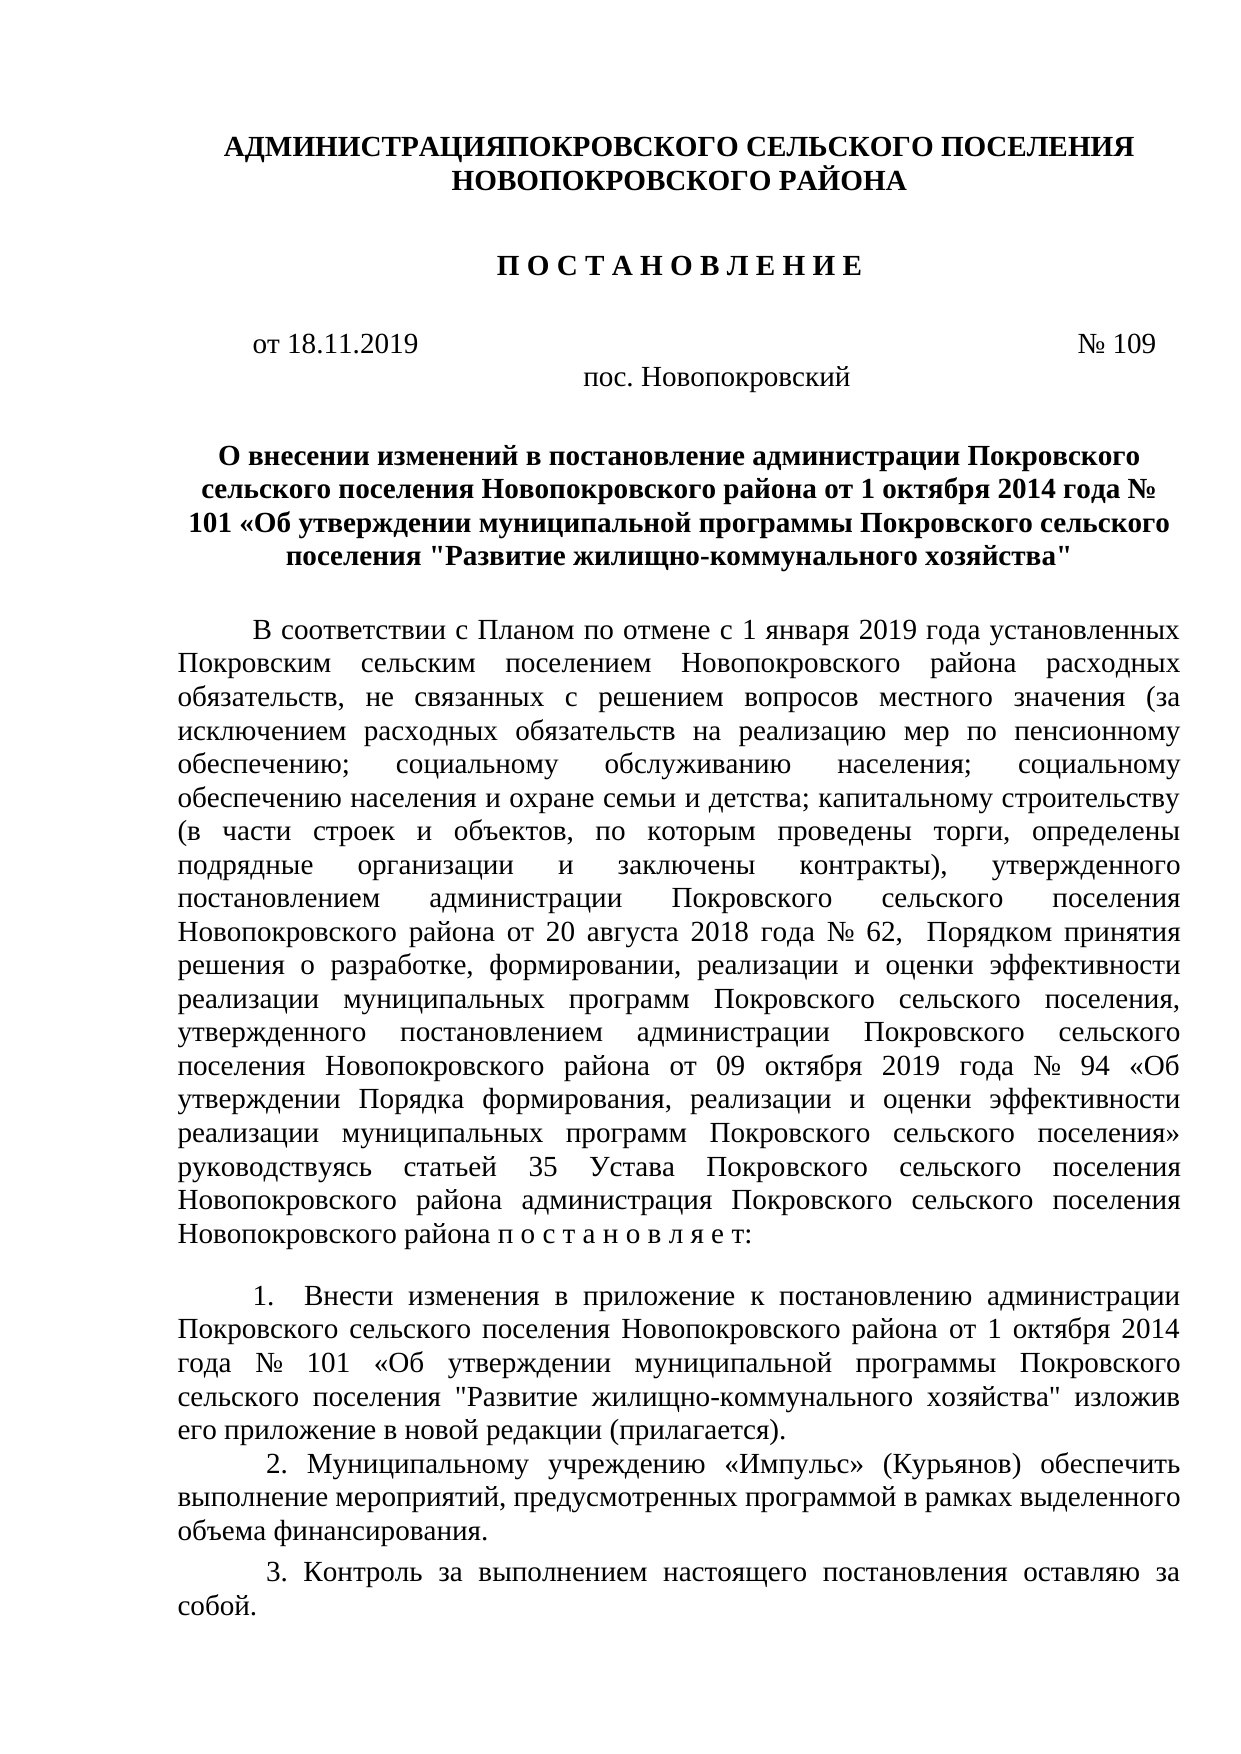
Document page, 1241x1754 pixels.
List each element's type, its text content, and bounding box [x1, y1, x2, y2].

subtitle АДМИНИСТРАЦИЯПОКРОВСКОГО СЕЛЬСКОГО ПОСЕЛЕНИЯ НОВОПОКРОВСКОГО РАЙОНА [177, 129, 1181, 196]
text В соответствии с Планом по отмене с 1 января 2019 года установленных Покровским сельским поселением Новопокровского района расходных обязательств, не связанных с решением вопросов местного значения (за исключением расходных обязательств на реализацию мер по пенсионному обеспечению; социальному обслуживанию населения; социальному обеспечению населения и охране семьи и детства; капитальному строительству (в части строек и объектов, по которым проведены торги, определены подрядные организации и заключены контракты), утвержденного постановлением администрации Покровского сельского поселения Новопокровского района от 20 августа 2018 года № 62, Порядком принятия решения о разработке, формировании, реализации и оценки эффективности реализации муниципальных программ Покровского сельского поселения, утвержденного постановлением администрации Покровского сельского поселения Новопокровского района от 09 октября 2019 года № 94 «Об утверждении Порядка формирования, реализации и оценки эффективности реализации муниципальных программ Покровского сельского поселения» руководствуясь статьей 35 Устава Покровского сельского поселения Новопокровского района администрация Покровского сельского поселения Новопокровского района п о с т а н о в л я е т: [177, 612, 1181, 1249]
text пос. Новопокровский [177, 359, 1181, 393]
text 2. Муниципальному учреждению «Импульс» (Курьянов) обеспечить выполнение мероприятий, предусмотренных программой в рамках выделенного объема финансирования. [177, 1446, 1181, 1546]
text 3. Контроль за выполнением настоящего постановления оставляю за собой. [177, 1554, 1181, 1621]
text от 18.11.2019 № 109 [177, 326, 1181, 359]
text 1. Внести изменения в приложение к постановлению администрации Покровского сельского поселения Новопокровского района от 1 октября 2014 года № 101 «Об утверждении муниципальной программы Покровского сельского поселения "Развитие жилищно-коммунального хозяйства" изложив его приложение в новой редакции (прилагается). [177, 1278, 1181, 1446]
subtitle О внесении изменений в постановление администрации Покровского сельского поселения Новопокровского района от 1 октября 2014 года № 101 «Об утверждении муниципальной программы Покровского сельского поселения "Развитие жилищно-коммунального хозяйства" [177, 404, 1181, 572]
subtitle П О С Т А Н О В Л Е Н И Е [177, 248, 1181, 281]
